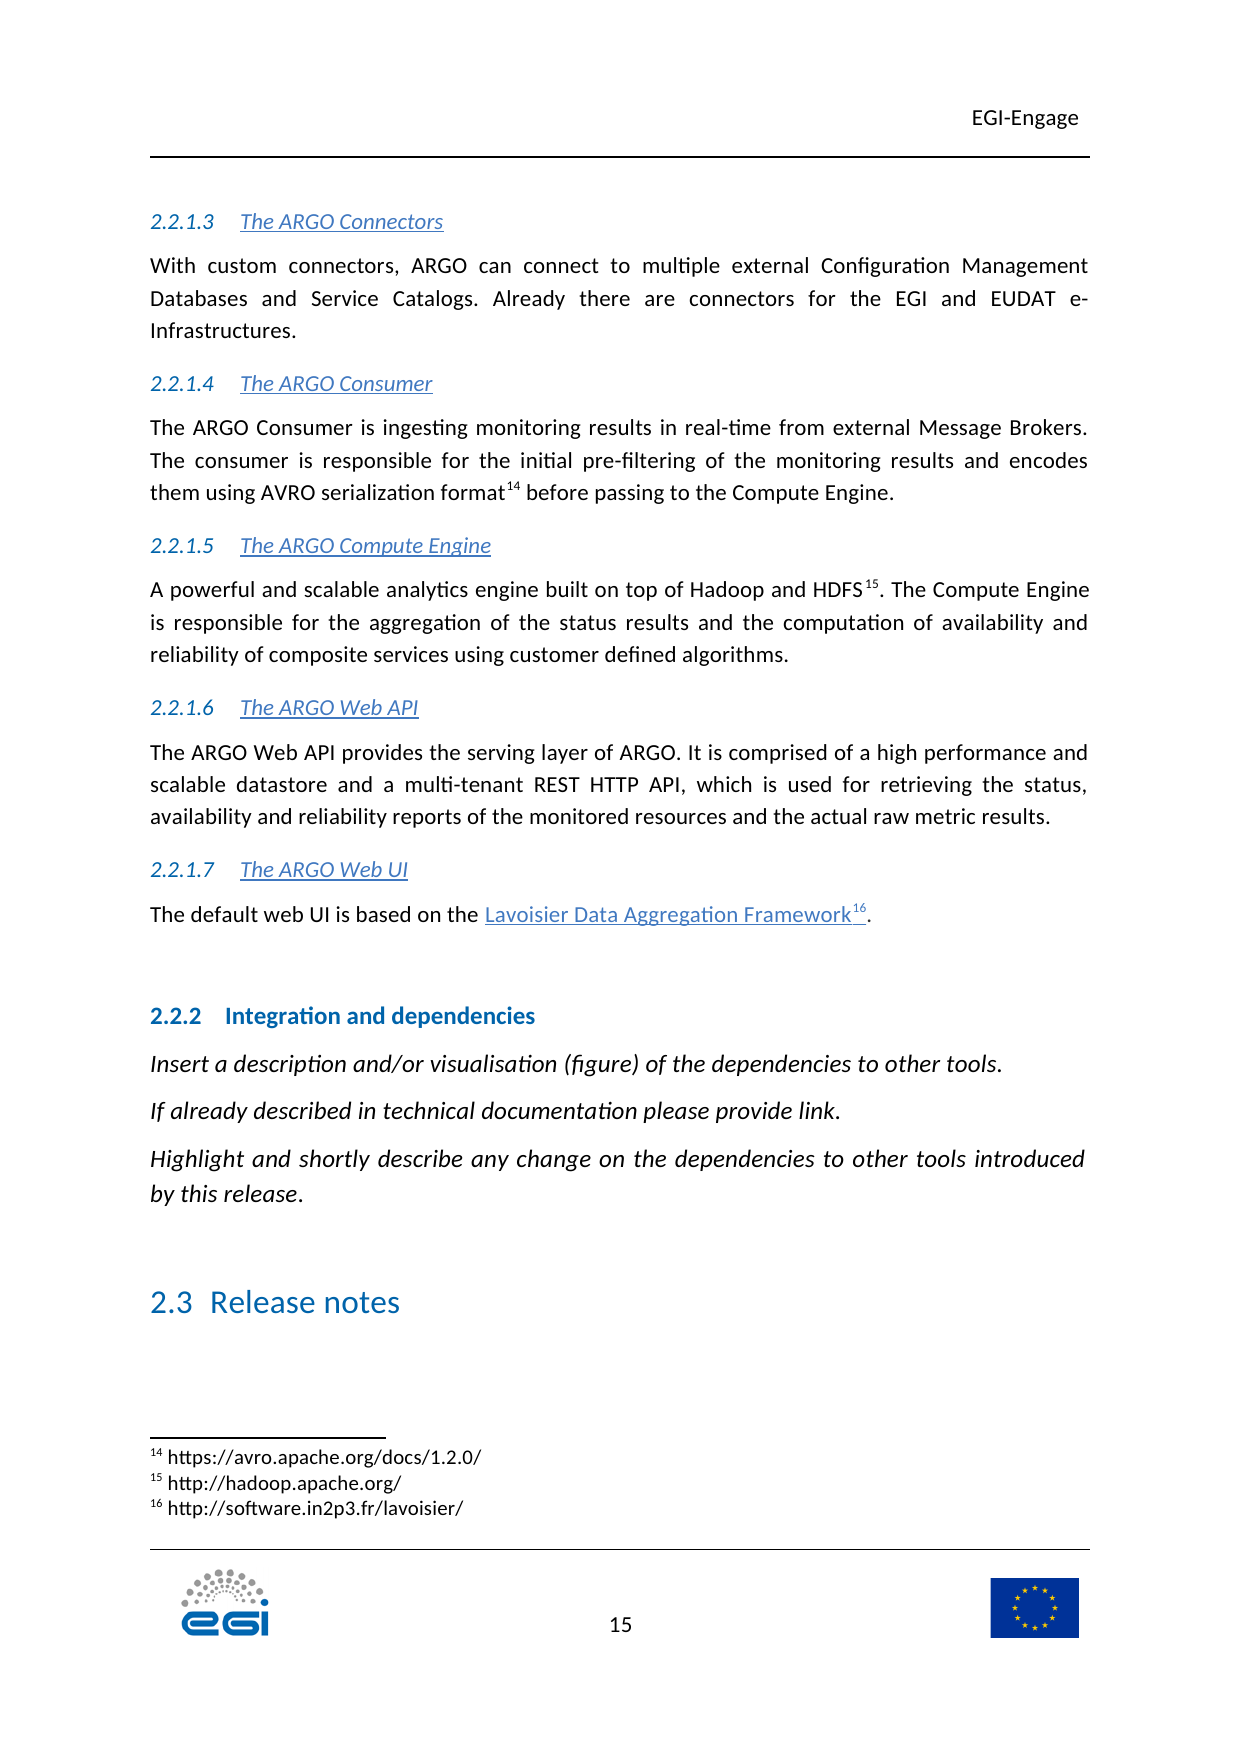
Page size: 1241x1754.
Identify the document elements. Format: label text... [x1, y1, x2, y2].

subtitle The ARGO Web UI [150, 855, 1090, 883]
subtitle The ARGO Connectors [150, 207, 1090, 235]
text Highlight and shortly describe any change on the dependencies to other tools introduced by this release. [150, 1143, 1090, 1208]
subtitle The ARGO Web API [150, 693, 1090, 721]
picture [161, 1567, 287, 1638]
text The ARGO Consumer is ingesting monitoring results in real-time from external Message Brokers. The consumer is responsible for the initial pre-filtering of the monitoring results and encodes them using AVRO serialization format before passing to the Compute Engine. [150, 413, 1090, 506]
picture [990, 1578, 1079, 1638]
text With custom connectors, ARGO can connect to multiple external Configuration Management Databases and Service Catalogs. Already there are connectors for the EGI and EUDAT e-Infrastructures. [150, 251, 1090, 344]
text A powerful and scalable analytics engine built on top of Hadoop and HDFS. The Compute Engine is responsible for the aggregation of the status results and the computation of availability and reliability of composite services using customer defined algorithms. [150, 576, 1090, 668]
subtitle The ARGO Compute Engine [150, 531, 1090, 559]
text If already described in technical documentation please provide link. [150, 1095, 1090, 1126]
text Insert a description and/or visualisation (figure) of the dependencies to other tools. [150, 1048, 1090, 1078]
subtitle The ARGO Consumer [150, 369, 1090, 397]
text The default web UI is based on the Lavoisier Data Aggregation Framework. [150, 900, 1090, 928]
subtitle Release notes [150, 1281, 1090, 1322]
text The ARGO Web API provides the serving layer of ARGO. It is comprised of a high performance and scalable datastore and a multi-tenant REST HTTP API, which is used for retrieving the status, availability and reliability reports of the monitored resources and the actual raw metric results. [150, 738, 1090, 830]
subtitle Integration and dependencies [150, 1000, 1090, 1031]
